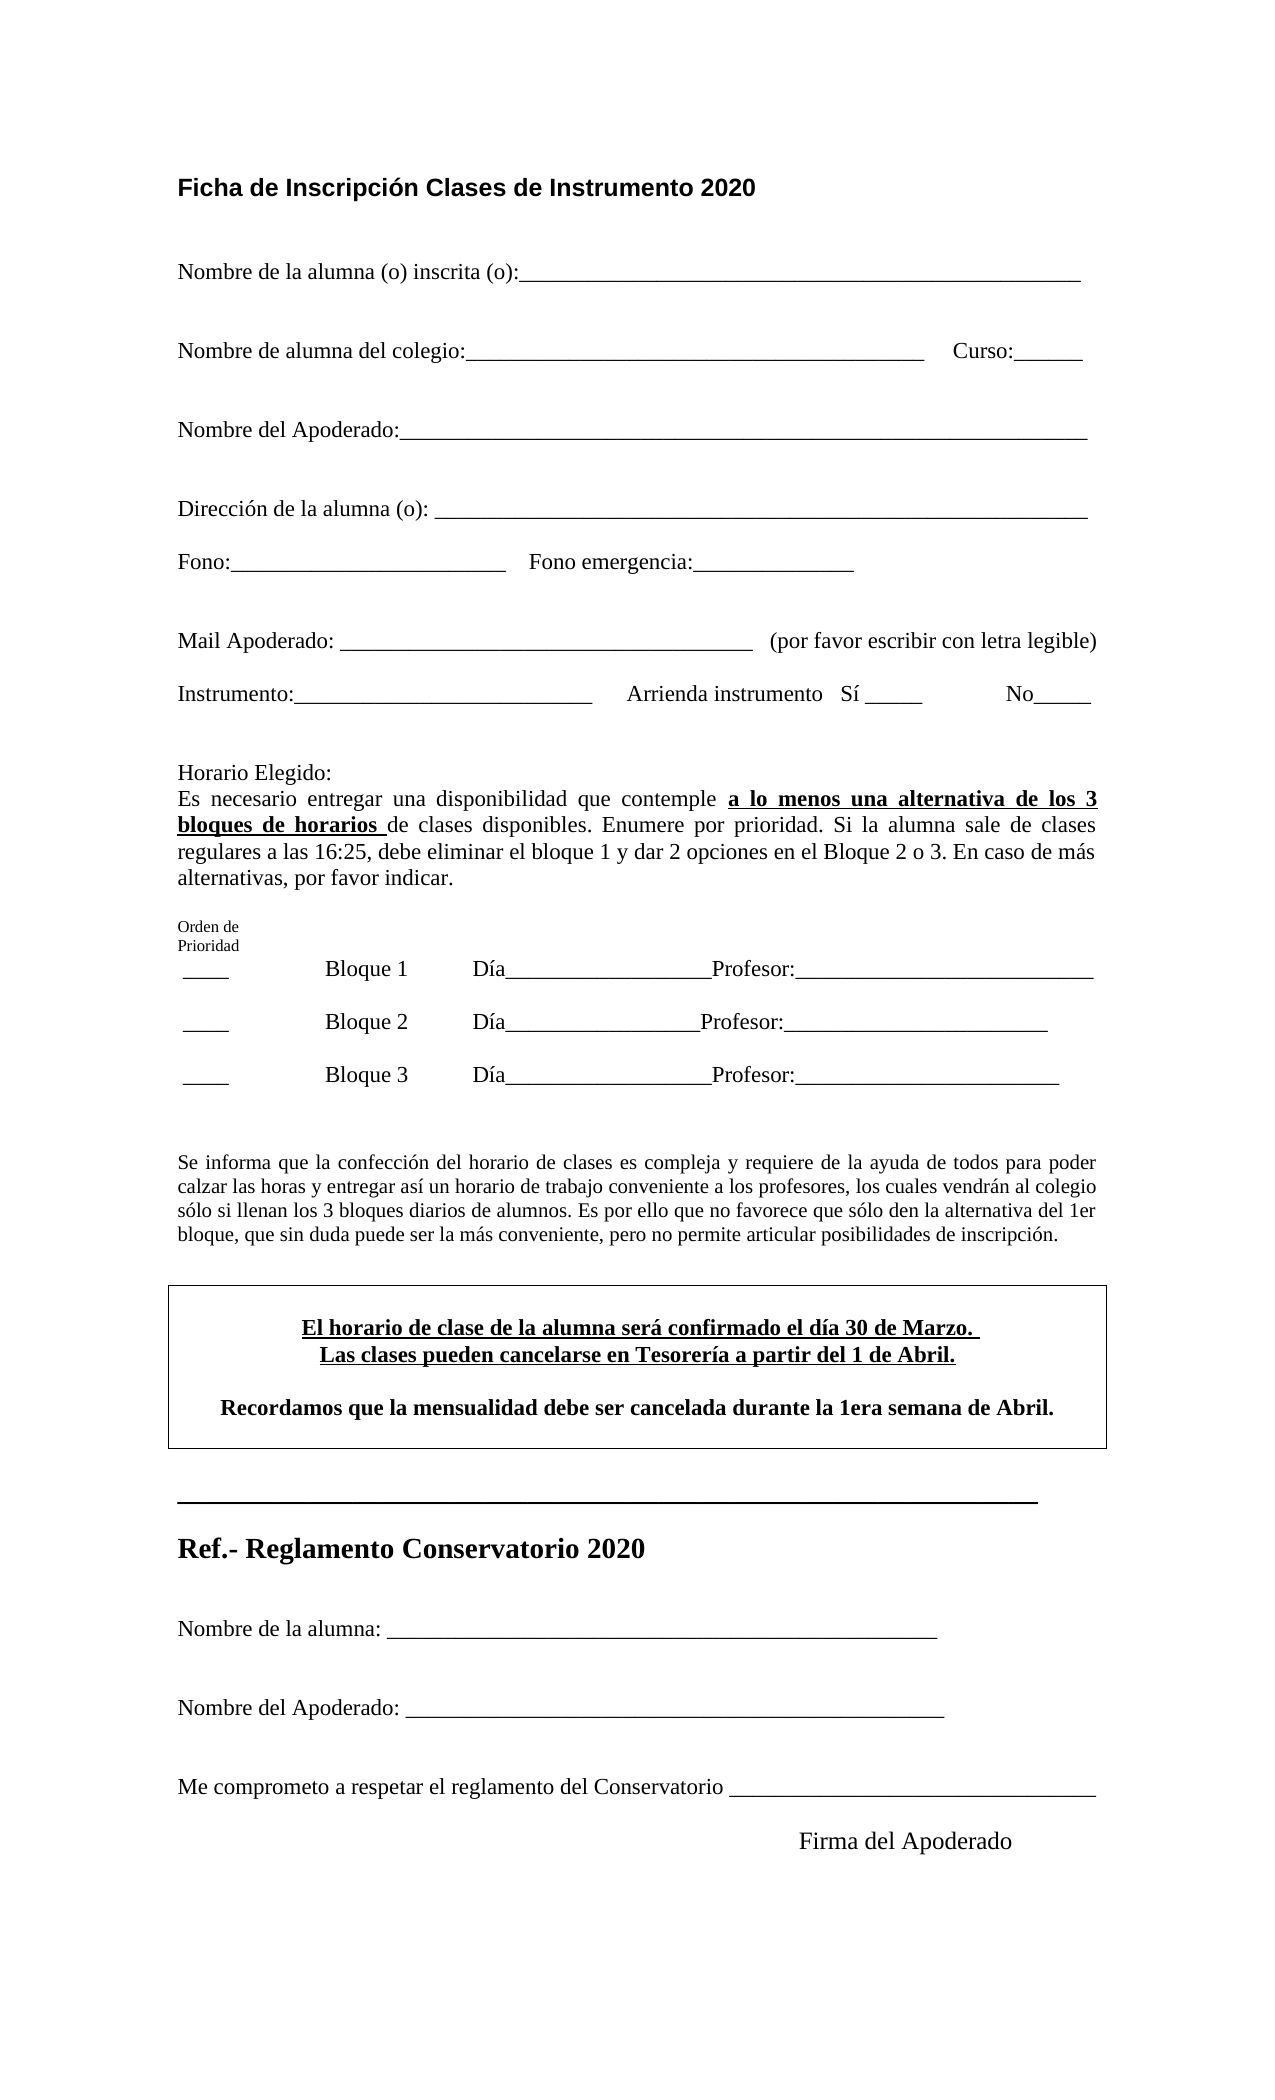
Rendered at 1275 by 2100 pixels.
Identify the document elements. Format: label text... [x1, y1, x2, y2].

text Mail Apoderado: ____________________________________ (por favor escribir con letra legible) [177, 627, 1098, 653]
text Nombre de la alumna (o) inscrita (o):_________________________________________________ [177, 258, 1098, 284]
text Nombre de alumna del colegio:________________________________________ Curso:______ [177, 337, 1098, 363]
text Firma del Apoderado [767, 1826, 1098, 1854]
text Es necesario entregar una disponibilidad que contemple a lo menos una alternativa de los 3 bloques de horarios de clases disponibles. Enumere por prioridad. Si la alumna sale de clases regulares a las 16:25, debe eliminar el bloque 1 y dar 2 opciones en el Bloque 2 o 3. En caso de más alternativas, por favor indicar. [177, 785, 1098, 891]
text Me comprometo a respetar el reglamento del Conservatorio ________________________________ [177, 1773, 1098, 1799]
text Prioridad [177, 936, 1098, 955]
text Ficha de Inscripción Clases de Instrumento 2020 [177, 173, 1098, 201]
text Orden de [177, 917, 1098, 936]
text ____ Bloque 2 Día_________________Profesor:_______________________ [177, 1008, 1098, 1034]
text Dirección de la alumna (o): _________________________________________________________ [177, 495, 1098, 522]
text Ref.- Reglamento Conservatorio 2020 [177, 1531, 1098, 1564]
text Las clases pueden cancelarse en Tesorería a partir del 1 de Abril. [177, 1341, 1098, 1367]
text ____ Bloque 3 Día__________________Profesor:_______________________ [177, 1061, 1098, 1087]
text Recordamos que la mensualidad debe ser cancelada durante la 1era semana de Abril. [177, 1393, 1098, 1420]
text Nombre del Apoderado: _______________________________________________ [177, 1694, 1098, 1720]
text ___________________________________________________________ [177, 1473, 1098, 1507]
text El horario de clase de la alumna será confirmado el día 30 de Marzo. [177, 1314, 1098, 1341]
text Se informa que la confección del horario de clases es compleja y requiere de la ayuda de todos para poder calzar las horas y entregar así un horario de trabajo conveniente a los profesores, los cuales vendrán al colegio sólo si llenan los 3 bloques diarios de alumnos. Es por ello que no favorece que sólo den la alternativa del 1er bloque, que sin duda puede ser la más conveniente, pero no permite articular posibilidades de inscripción. [177, 1150, 1098, 1246]
text Horario Elegido: [177, 759, 1098, 785]
text ____ Bloque 1 Día__________________Profesor:__________________________ [177, 955, 1098, 982]
text Fono:________________________ Fono emergencia:______________ [177, 548, 1098, 574]
text Nombre del Apoderado:____________________________________________________________ [177, 416, 1098, 442]
text Instrumento:__________________________ Arrienda instrumento Sí _____ No_____ [177, 680, 1098, 706]
text Nombre de la alumna: ________________________________________________ [177, 1615, 1098, 1641]
